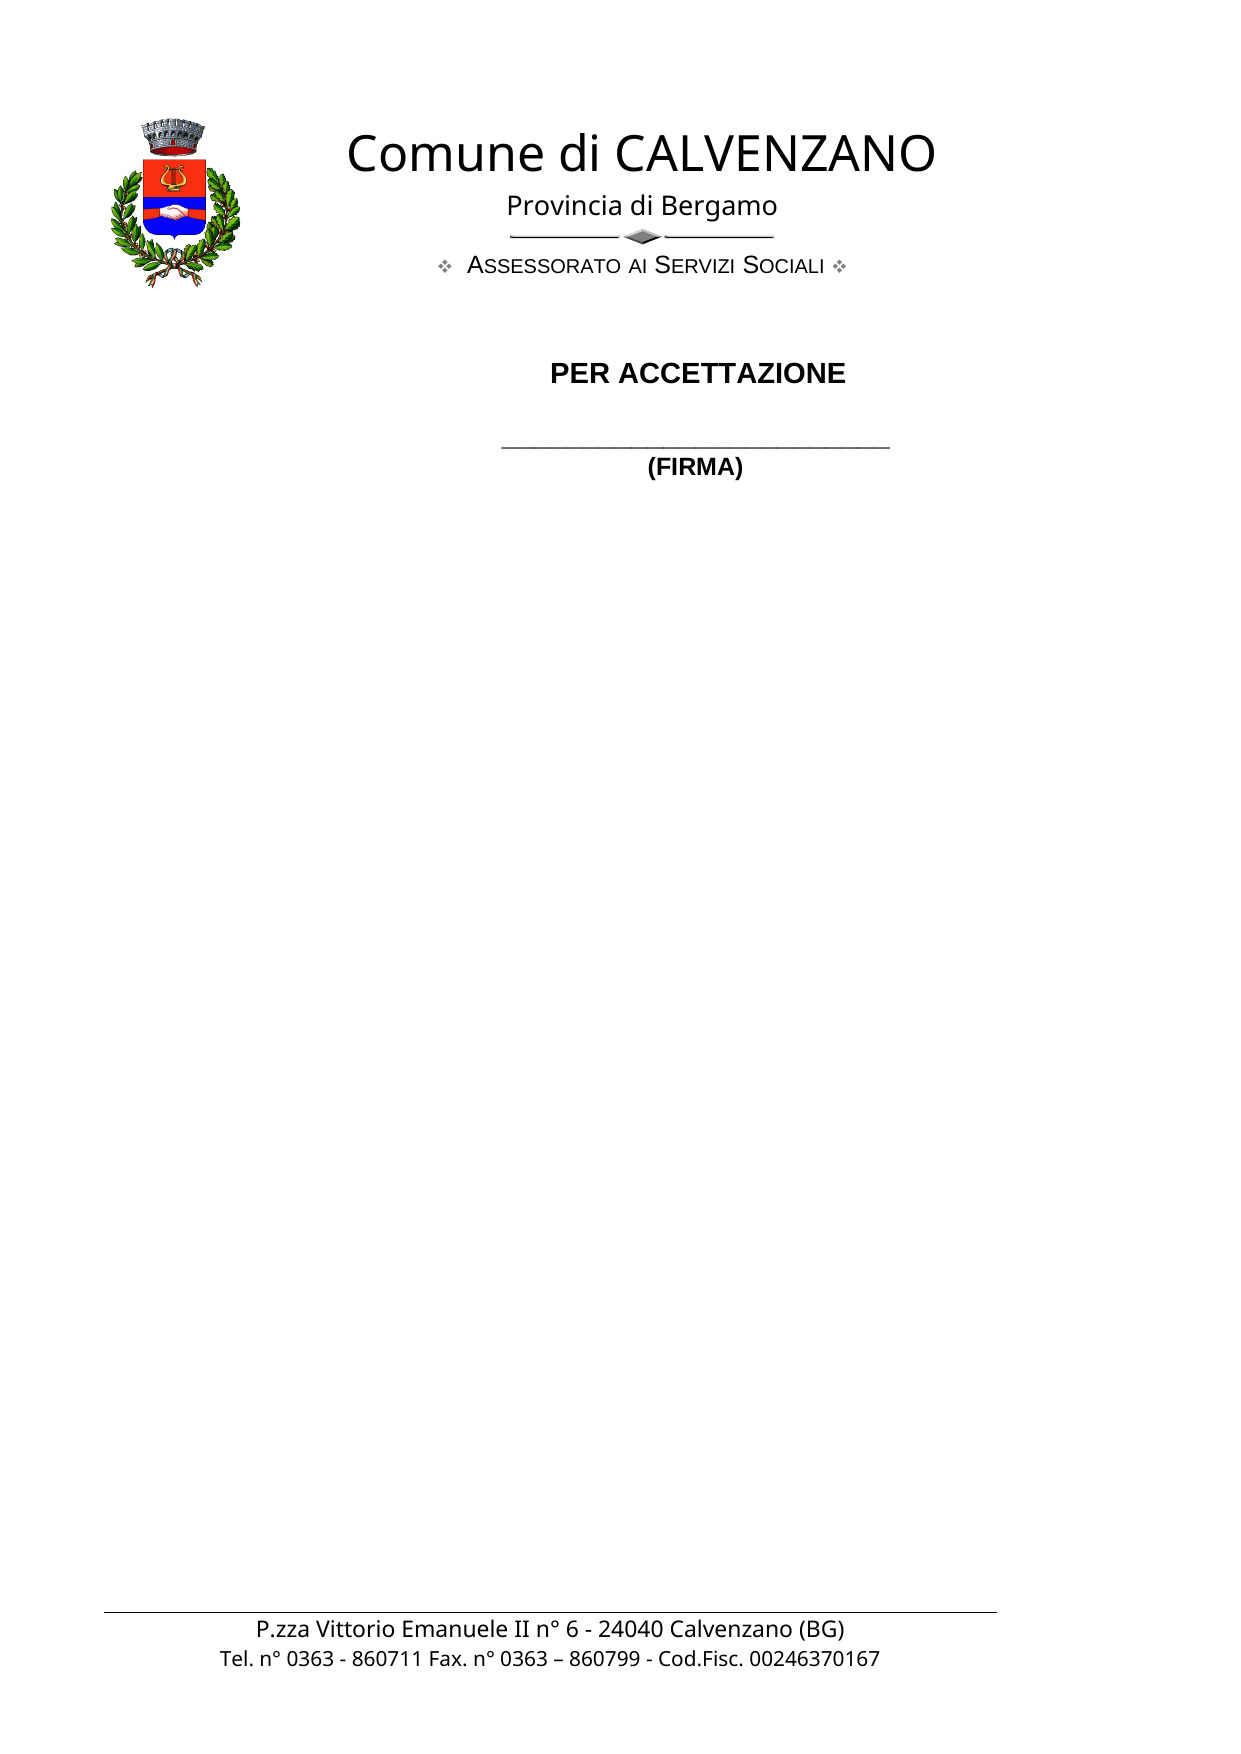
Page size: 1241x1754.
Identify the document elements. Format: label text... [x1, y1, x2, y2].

picture [110, 118, 241, 288]
text ________________________ (FIRMA) [103, 389, 1153, 480]
text PER ACCETTAZIONE [103, 327, 1153, 389]
